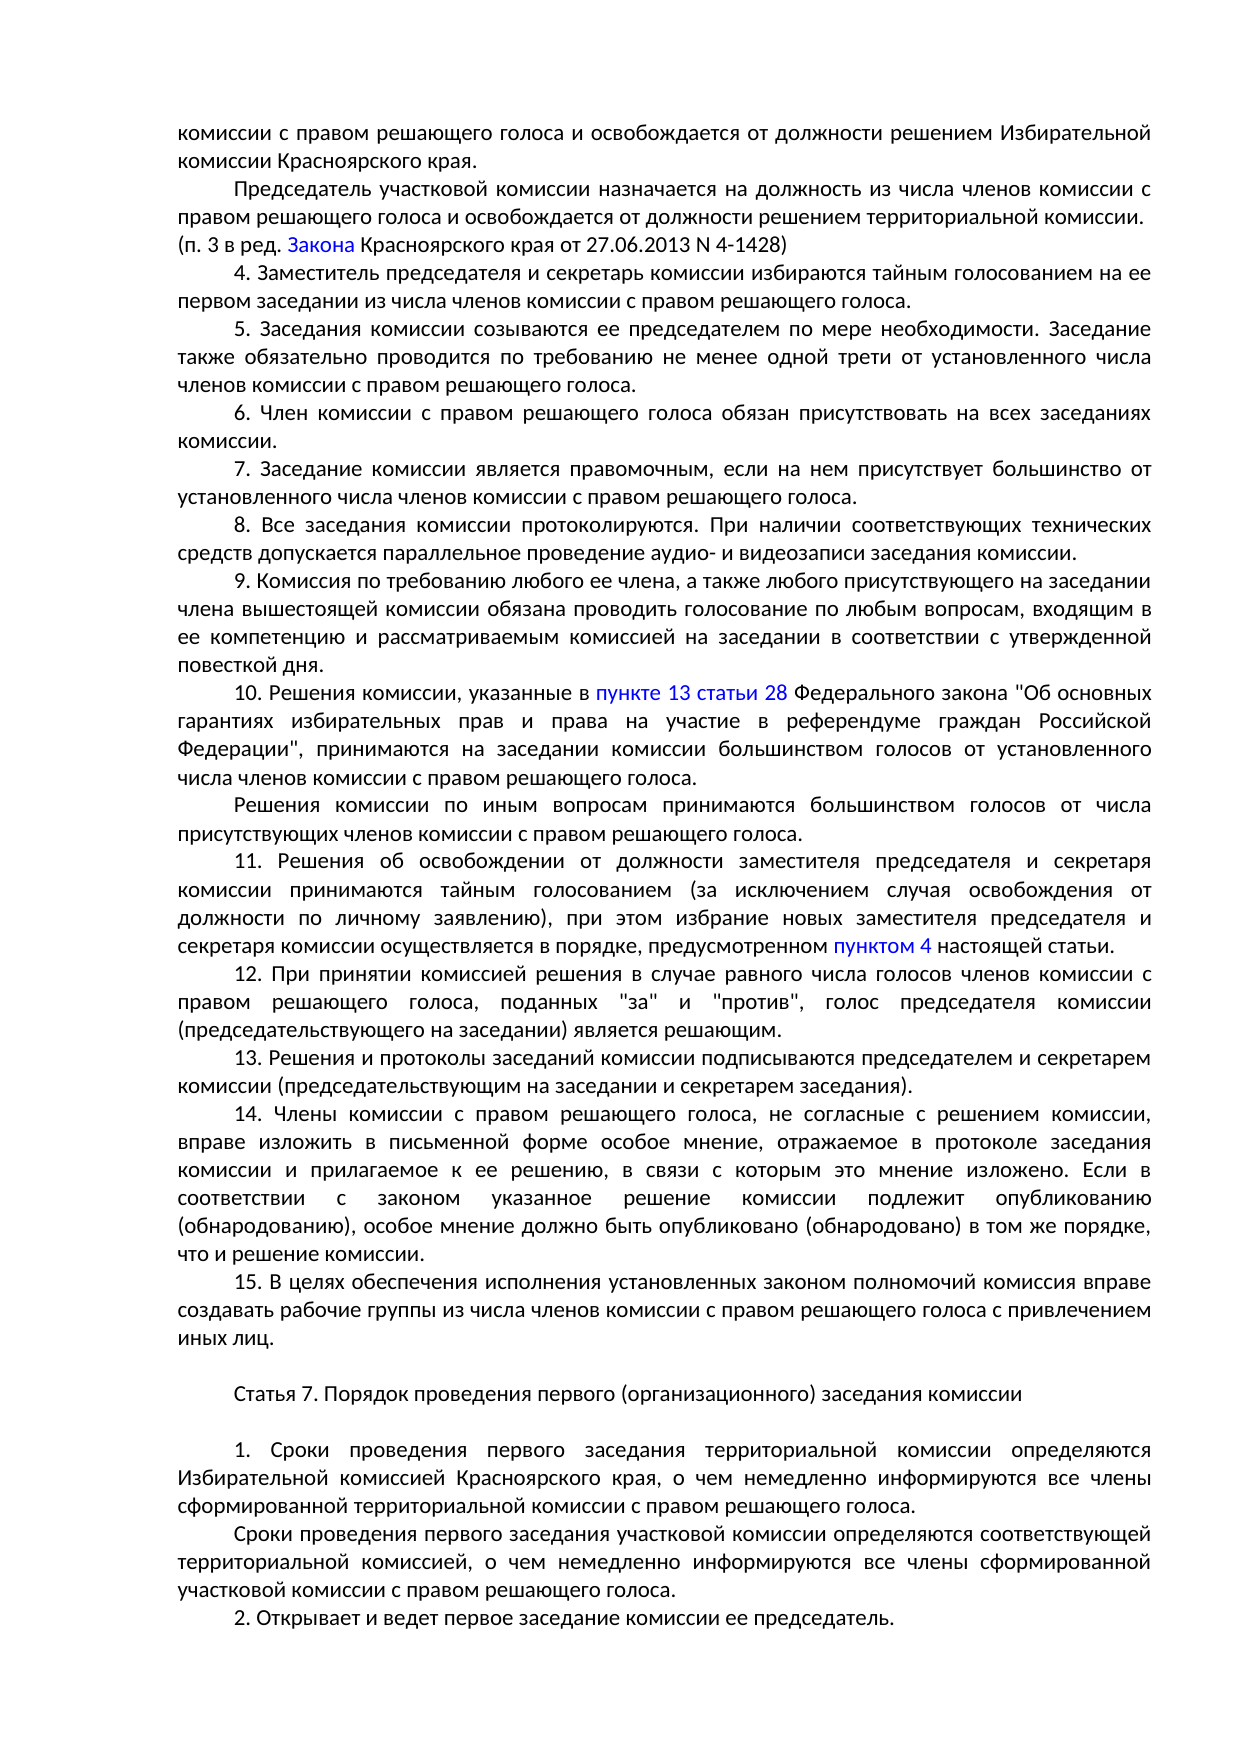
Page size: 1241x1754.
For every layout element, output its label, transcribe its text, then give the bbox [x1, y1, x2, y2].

text 6. Член комиссии с правом решающего голоса обязан присутствовать на всех заседаниях комиссии. [177, 398, 1152, 454]
text 12. При принятии комиссией решения в случае равного числа голосов членов комиссии с правом решающего голоса, поданных "за" и "против", голос председателя комиссии (председательствующего на заседании) является решающим. [177, 959, 1152, 1043]
text 8. Все заседания комиссии протоколируются. При наличии соответствующих технических средств допускается параллельное проведение аудио- и видеозаписи заседания комиссии. [177, 510, 1152, 566]
text Сроки проведения первого заседания участковой комиссии определяются соответствующей территориальной комиссией, о чем немедленно информируются все члены сформированной участковой комиссии с правом решающего голоса. [177, 1519, 1152, 1603]
text 7. Заседание комиссии является правомочным, если на нем присутствует большинство от установленного числа членов комиссии с правом решающего голоса. [177, 454, 1152, 510]
text 10. Решения комиссии, указанные в пункте 13 статьи 28 Федерального закона "Об основных гарантиях избирательных прав и права на участие в референдуме граждан Российской Федерации", принимаются на заседании комиссии большинством голосов от установленного числа членов комиссии с правом решающего голоса. [177, 678, 1152, 791]
text Решения комиссии по иным вопросам принимаются большинством голосов от числа присутствующих членов комиссии с правом решающего голоса. [177, 791, 1152, 847]
text 14. Члены комиссии с правом решающего голоса, не согласные с решением комиссии, вправе изложить в письменной форме особое мнение, отражаемое в протоколе заседания комиссии и прилагаемое к ее решению, в связи с которым это мнение изложено. Если в соответствии с законом указанное решение комиссии подлежит опубликованию (обнародованию), особое мнение должно быть опубликовано (обнародовано) в том же порядке, что и решение комиссии. [177, 1099, 1152, 1267]
text 13. Решения и протоколы заседаний комиссии подписываются председателем и секретарем комиссии (председательствующим на заседании и секретарем заседания). [177, 1043, 1152, 1099]
text 4. Заместитель председателя и секретарь комиссии избираются тайным голосованием на ее первом заседании из числа членов комиссии с правом решающего голоса. [177, 258, 1152, 314]
text 2. Открывает и ведет первое заседание комиссии ее председатель. [177, 1603, 1152, 1631]
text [177, 118, 1152, 174]
text (п. 3 в ред. Закона Красноярского края от 27.06.2013 N 4-1428) [177, 230, 1152, 258]
text 15. В целях обеспечения исполнения установленных законом полномочий комиссия вправе создавать рабочие группы из числа членов комиссии с правом решающего голоса с привлечением иных лиц. [177, 1267, 1152, 1351]
text Председатель участковой комиссии назначается на должность из числа членов комиссии с правом решающего голоса и освобождается от должности решением территориальной комиссии. [177, 174, 1152, 230]
text Статья 7. Порядок проведения первого (организационного) заседания комиссии [177, 1379, 1152, 1407]
text 9. Комиссия по требованию любого ее члена, а также любого присутствующего на заседании члена вышестоящей комиссии обязана проводить голосование по любым вопросам, входящим в ее компетенцию и рассматриваемым комиссией на заседании в соответствии с утвержденной повесткой дня. [177, 566, 1152, 678]
text 1. Сроки проведения первого заседания территориальной комиссии определяются Избирательной комиссией Красноярского края, о чем немедленно информируются все члены сформированной территориальной комиссии с правом решающего голоса. [177, 1435, 1152, 1519]
text 5. Заседания комиссии созываются ее председателем по мере необходимости. Заседание также обязательно проводится по требованию не менее одной трети от установленного числа членов комиссии с правом решающего голоса. [177, 314, 1152, 398]
text 11. Решения об освобождении от должности заместителя председателя и секретаря комиссии принимаются тайным голосованием (за исключением случая освобождения от должности по личному заявлению), при этом избрание новых заместителя председателя и секретаря комиссии осуществляется в порядке, предусмотренном пунктом 4 настоящей статьи. [177, 847, 1152, 959]
